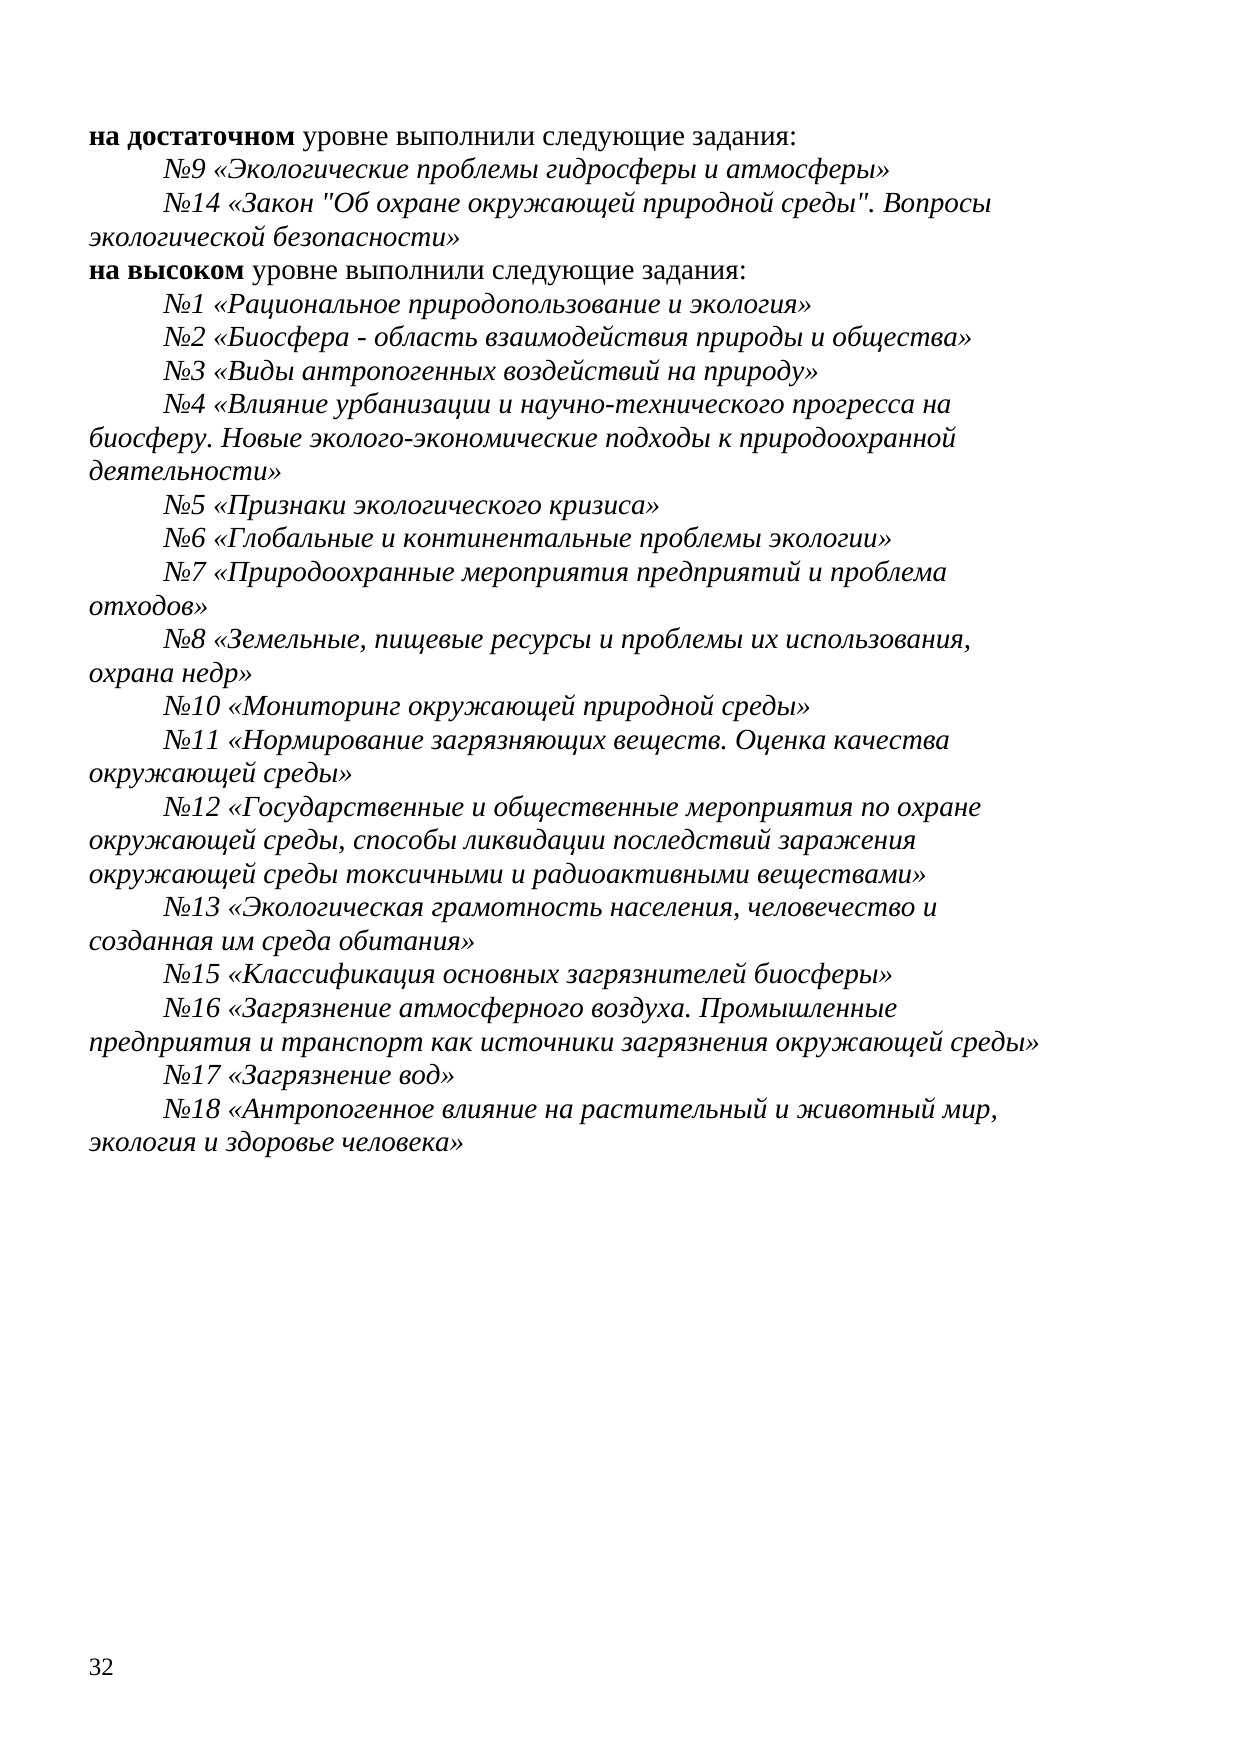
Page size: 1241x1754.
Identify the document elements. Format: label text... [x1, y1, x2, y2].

text №18 «Антропогенное влияние на растительный и животный мир, экология и здоровье человека» [88, 1091, 1063, 1158]
text №9 «Экологические проблемы гидросферы и атмосферы» [88, 152, 1063, 185]
text №3 «Виды антропогенных воздействий на природу» [88, 353, 1063, 386]
text №7 «Природоохранные мероприятия предприятий и проблема отходов» [88, 554, 1063, 621]
text на достаточном уровне выполнили следующие задания: [88, 118, 1063, 152]
text №2 «Биосфера - область взаимодействия природы и общества» [88, 319, 1063, 353]
text №14 «Закон "Об охране окружающей природной среды". Вопросы экологической безопасности» [88, 185, 1063, 252]
text №8 «Земельные, пищевые ресурсы и проблемы их использования, охрана недр» [88, 621, 1063, 688]
text №12 «Государственные и общественные мероприятия по охране окружающей среды, способы ликвидации последствий заражения окружающей среды токсичными и радиоактивными веществами» [88, 789, 1063, 889]
text №13 «Экологическая грамотность населения, человечество и созданная им среда обитания» [88, 889, 1063, 957]
text на высоком уровне выполнили следующие задания: [88, 252, 1063, 286]
text №16 «Загрязнение атмосферного воздуха. Промышленные предприятия и транспорт как источники загрязнения окружающей среды» [88, 990, 1063, 1057]
text №1 «Рациональное природопользование и экология» [88, 286, 1063, 319]
text №6 «Глобальные и континентальные проблемы экологии» [88, 521, 1063, 554]
text №15 «Классификация основных загрязнителей биосферы» [88, 957, 1063, 990]
text №4 «Влияние урбанизации и научно-технического прогресса на биосферу. Новые эколого-экономические подходы к природоохранной деятельности» [88, 386, 1063, 487]
text №5 «Признаки экологического кризиса» [88, 487, 1063, 521]
text №17 «Загрязнение вод» [88, 1057, 1063, 1091]
text №11 «Нормирование загрязняющих веществ. Оценка качества окружающей среды» [88, 722, 1063, 789]
text №10 «Мониторинг окружающей природной среды» [88, 688, 1063, 722]
